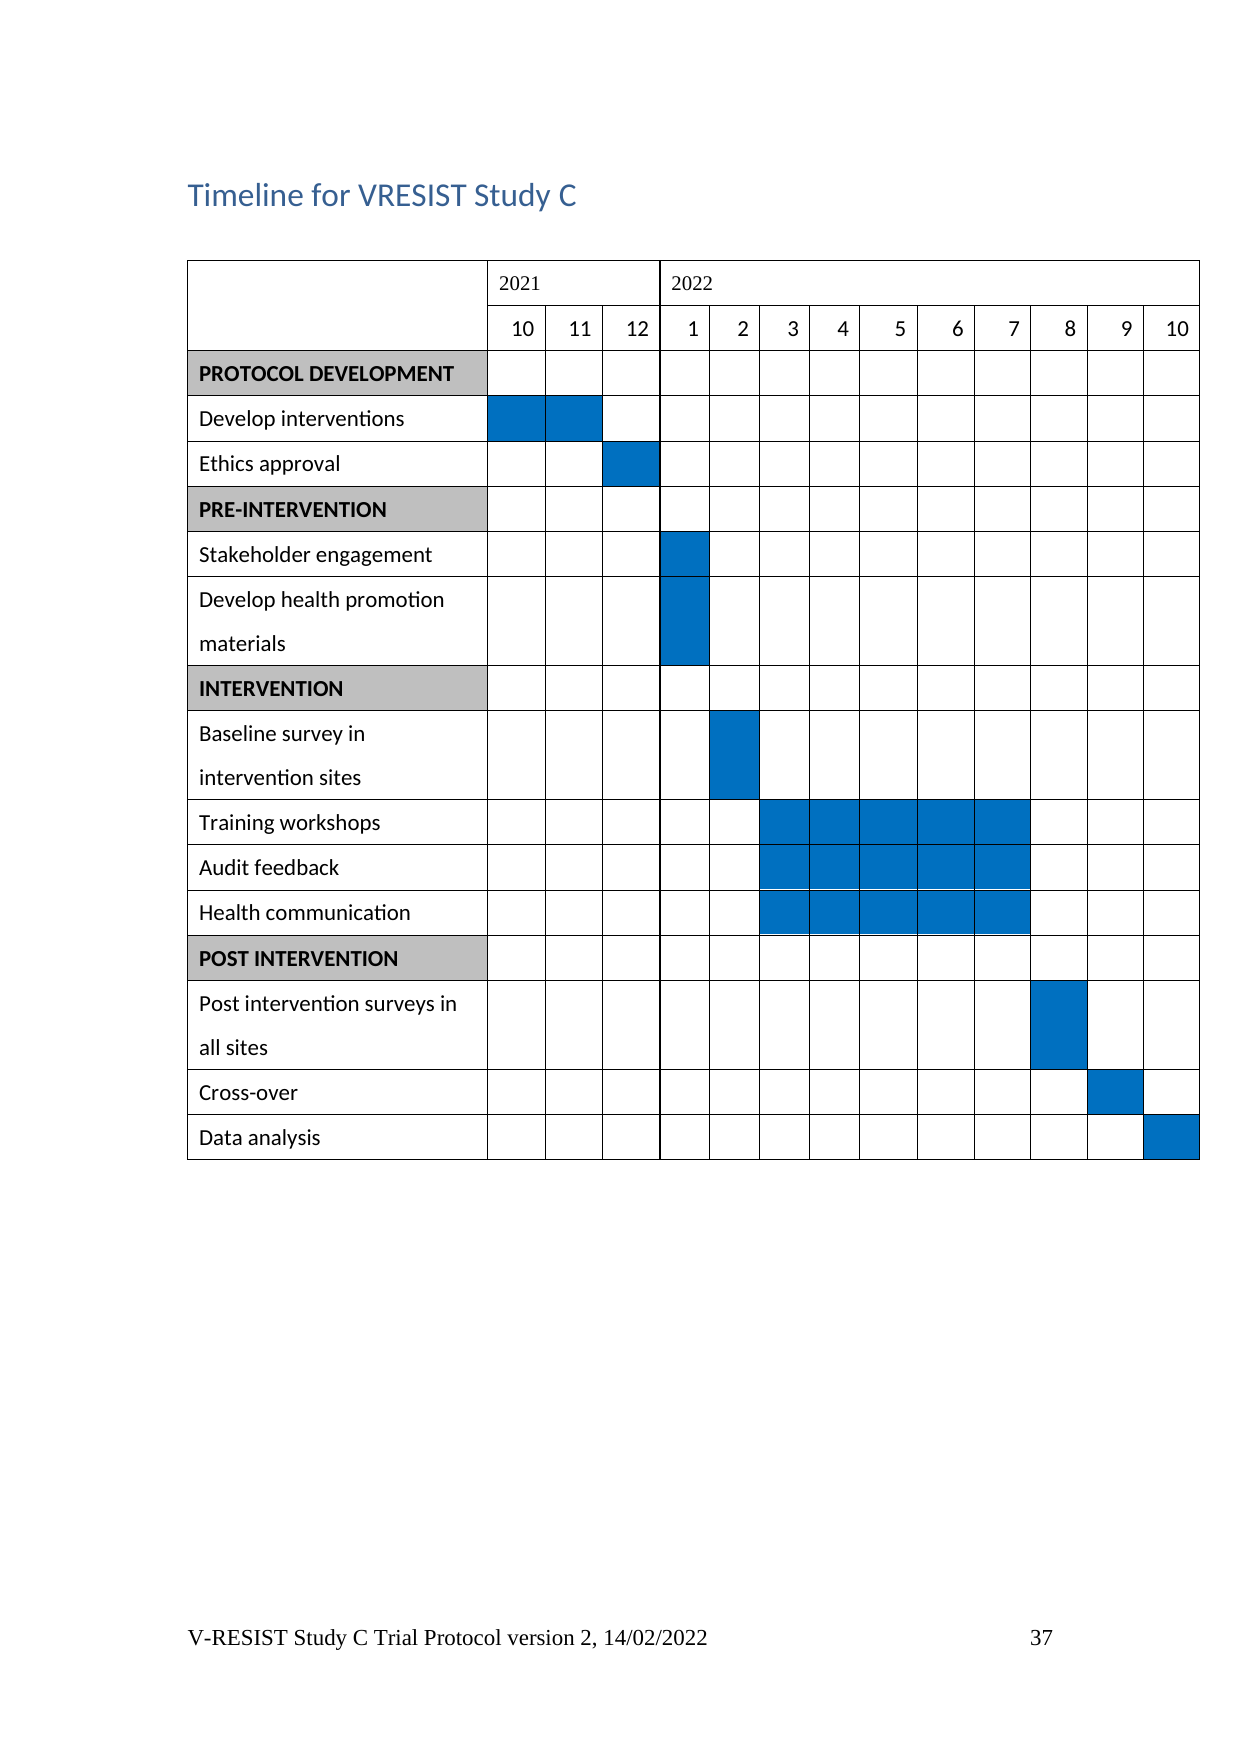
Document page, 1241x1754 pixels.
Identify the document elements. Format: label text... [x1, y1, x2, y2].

table_cell [975, 577, 1030, 665]
table_cell [760, 1070, 809, 1114]
table_cell [860, 577, 917, 665]
table_cell [488, 981, 545, 1069]
table_cell [975, 532, 1030, 576]
table_cell [661, 800, 709, 844]
table_cell [975, 891, 1030, 934]
table_cell 3 [760, 306, 809, 350]
table_cell [710, 981, 759, 1069]
table_cell [1031, 442, 1087, 486]
table_cell [661, 351, 709, 395]
table_cell [1144, 711, 1199, 799]
table_cell [661, 487, 709, 531]
table_cell [710, 891, 759, 934]
table_cell [1088, 1070, 1143, 1114]
table_cell 4 [810, 306, 859, 350]
table_cell [1144, 396, 1199, 441]
table_cell [1144, 666, 1199, 710]
table_cell [1144, 351, 1199, 395]
table_cell [975, 800, 1030, 844]
table_cell [918, 577, 974, 665]
table_cell [1031, 577, 1087, 665]
table_cell [810, 577, 859, 665]
table_cell [975, 711, 1030, 799]
table_cell [918, 891, 974, 934]
table_cell Cross-over [188, 1070, 487, 1114]
table_cell [546, 487, 602, 531]
table_cell [1144, 442, 1199, 486]
table_cell [1088, 1115, 1143, 1159]
table_cell PROTOCOL DEVELOPMENT [188, 351, 487, 395]
table_cell [760, 351, 809, 395]
table_cell [661, 666, 709, 710]
table_cell 10 [488, 306, 545, 350]
table_cell [860, 981, 917, 1069]
table_cell [661, 396, 709, 441]
table_cell [488, 351, 545, 395]
table_cell [710, 711, 759, 799]
table_cell [546, 442, 602, 486]
table_cell [1144, 936, 1199, 980]
table_cell [1144, 981, 1199, 1069]
table_cell [546, 936, 602, 980]
table_cell [710, 532, 759, 576]
table_cell [1144, 891, 1199, 934]
table_cell [1031, 351, 1087, 395]
table_cell [810, 800, 859, 844]
table_cell [603, 800, 659, 844]
table_cell 11 [546, 306, 602, 350]
table_cell [488, 577, 545, 665]
table_cell [975, 1070, 1030, 1114]
table_cell [546, 1070, 602, 1114]
table_cell [661, 442, 709, 486]
table_cell [488, 1115, 545, 1159]
table_cell [860, 532, 917, 576]
table_cell 1 [661, 306, 709, 350]
table_cell [860, 936, 917, 980]
table_cell [860, 1115, 917, 1159]
table_cell [1031, 1115, 1087, 1159]
table_cell [918, 845, 974, 889]
table_cell [1088, 577, 1143, 665]
table_cell POST INTERVENTION [188, 936, 487, 980]
table_cell [661, 1115, 709, 1159]
table_cell [603, 981, 659, 1069]
table_cell 7 [975, 306, 1030, 350]
table_cell [488, 396, 545, 441]
table_cell [661, 577, 709, 665]
table_cell [810, 396, 859, 441]
table_cell [1088, 396, 1143, 441]
table_cell [546, 396, 602, 441]
table_cell [860, 891, 917, 934]
table_cell [488, 845, 545, 889]
table_cell [1088, 666, 1143, 710]
table_cell [810, 1115, 859, 1159]
table_cell [1031, 711, 1087, 799]
table_cell [1031, 800, 1087, 844]
table_cell [546, 800, 602, 844]
table_cell [1088, 845, 1143, 889]
table_cell [1144, 577, 1199, 665]
table_cell [603, 1070, 659, 1114]
table_cell [918, 1115, 974, 1159]
table_cell Baseline survey in intervention sites [188, 711, 487, 799]
table_cell [918, 396, 974, 441]
table_cell [488, 800, 545, 844]
table_cell 12 [603, 306, 659, 350]
table_cell [760, 577, 809, 665]
table_cell [975, 396, 1030, 441]
table_cell [810, 936, 859, 980]
table_cell [760, 845, 809, 889]
table_cell Ethics approval [188, 442, 487, 486]
table_cell [860, 442, 917, 486]
table_cell [661, 532, 709, 576]
table_cell [1144, 845, 1199, 889]
table_cell [860, 396, 917, 441]
table_cell PRE-INTERVENTION [188, 487, 487, 531]
table_cell [810, 1070, 859, 1114]
table_cell [810, 532, 859, 576]
table_cell [810, 487, 859, 531]
table_cell Develop health promotion materials [188, 577, 487, 665]
table_cell [546, 532, 602, 576]
table_cell [661, 936, 709, 980]
table_header 2022 [661, 261, 1199, 305]
table_cell [488, 487, 545, 531]
table_cell [1088, 936, 1143, 980]
table_cell [603, 396, 659, 441]
table_cell [975, 981, 1030, 1069]
table_cell [1031, 666, 1087, 710]
table_cell [603, 487, 659, 531]
table_cell 6 [918, 306, 974, 350]
table_cell [603, 845, 659, 889]
table_cell [710, 577, 759, 665]
table_cell [975, 936, 1030, 980]
table_cell [603, 891, 659, 934]
table_cell [546, 577, 602, 665]
table_cell [918, 442, 974, 486]
table_cell [760, 442, 809, 486]
table_cell [488, 936, 545, 980]
table_cell [710, 1070, 759, 1114]
table_cell [760, 1115, 809, 1159]
table_cell 10 [1144, 306, 1199, 350]
table_cell INTERVENTION [188, 666, 487, 710]
table_cell [710, 351, 759, 395]
table_cell [975, 351, 1030, 395]
table_cell [710, 442, 759, 486]
table_cell [488, 1070, 545, 1114]
table_cell [488, 891, 545, 934]
table_cell [661, 891, 709, 934]
table_cell [710, 666, 759, 710]
table_cell [760, 981, 809, 1069]
table_cell [603, 1115, 659, 1159]
table_cell [661, 711, 709, 799]
table_cell [603, 666, 659, 710]
table_cell Post intervention surveys in all sites [188, 981, 487, 1069]
table_cell [1088, 711, 1143, 799]
table_cell [546, 666, 602, 710]
table_cell [918, 487, 974, 531]
table_header [188, 261, 487, 350]
table_cell [810, 711, 859, 799]
table_cell [488, 666, 545, 710]
table_cell [1031, 845, 1087, 889]
table_cell [860, 351, 917, 395]
table_cell [918, 981, 974, 1069]
table_cell Data analysis [188, 1115, 487, 1159]
table_cell [918, 532, 974, 576]
table_cell [1144, 800, 1199, 844]
table_cell [1144, 1115, 1199, 1159]
table_cell [918, 711, 974, 799]
table_cell [1031, 1070, 1087, 1114]
table_cell [975, 1115, 1030, 1159]
table_cell [710, 845, 759, 889]
table_cell [1144, 487, 1199, 531]
table_cell [810, 981, 859, 1069]
table_cell [488, 711, 545, 799]
subtitle Timeline for VRESIST Study C [187, 172, 1053, 216]
table_cell [810, 891, 859, 934]
table_cell Develop interventions [188, 396, 487, 441]
table_cell [603, 577, 659, 665]
table_cell [488, 442, 545, 486]
table_cell [603, 442, 659, 486]
table_cell [661, 1070, 709, 1114]
table_cell [1088, 891, 1143, 934]
table_cell [975, 442, 1030, 486]
table_cell [918, 666, 974, 710]
table_cell [760, 936, 809, 980]
table_cell [918, 1070, 974, 1114]
table_cell [603, 351, 659, 395]
table_cell [1031, 891, 1087, 934]
table_cell [488, 532, 545, 576]
table_cell [546, 981, 602, 1069]
table_cell [860, 800, 917, 844]
table_cell [1088, 800, 1143, 844]
table_cell [810, 442, 859, 486]
table_cell [603, 711, 659, 799]
table_cell [860, 845, 917, 889]
table_cell [760, 487, 809, 531]
table_cell [710, 396, 759, 441]
table_cell [760, 532, 809, 576]
table_cell [1088, 351, 1143, 395]
table_cell [760, 891, 809, 934]
table_cell 2 [710, 306, 759, 350]
table_cell Audit feedback [188, 845, 487, 889]
table_cell 9 [1088, 306, 1143, 350]
table_cell [661, 981, 709, 1069]
table_cell [1088, 532, 1143, 576]
table_cell [860, 666, 917, 710]
table_cell [760, 666, 809, 710]
table_cell [760, 396, 809, 441]
table_cell [1088, 487, 1143, 531]
table_cell Stakeholder engagement [188, 532, 487, 576]
table_cell [1031, 936, 1087, 980]
table_cell [710, 1115, 759, 1159]
table_cell [710, 800, 759, 844]
table_cell [1088, 442, 1143, 486]
table_cell 8 [1031, 306, 1087, 350]
table_cell 5 [860, 306, 917, 350]
table_cell [603, 532, 659, 576]
table_cell [710, 936, 759, 980]
table_cell [810, 666, 859, 710]
table_cell [546, 845, 602, 889]
table_cell [975, 487, 1030, 531]
table_cell [603, 936, 659, 980]
table_cell [1088, 981, 1143, 1069]
table_cell [918, 351, 974, 395]
table_cell [918, 936, 974, 980]
table_cell [1031, 532, 1087, 576]
table_cell [860, 711, 917, 799]
table_cell [860, 1070, 917, 1114]
table_cell [1031, 487, 1087, 531]
table_cell [760, 800, 809, 844]
table_cell [810, 351, 859, 395]
table_cell [661, 845, 709, 889]
table_cell [975, 666, 1030, 710]
table_cell [546, 1115, 602, 1159]
table_cell [1031, 981, 1087, 1069]
table_cell [860, 487, 917, 531]
table_cell [1144, 1070, 1199, 1114]
table_cell [918, 800, 974, 844]
table_header 2021 [488, 261, 659, 305]
table_cell [546, 351, 602, 395]
table_cell [710, 487, 759, 531]
table_cell [975, 845, 1030, 889]
table_cell [546, 711, 602, 799]
table_cell [1144, 532, 1199, 576]
table_cell [546, 891, 602, 934]
table_cell [760, 711, 809, 799]
table_cell Training workshops [188, 800, 487, 844]
table_cell [810, 845, 859, 889]
table_cell Health communication [188, 891, 487, 934]
table_cell [1031, 396, 1087, 441]
